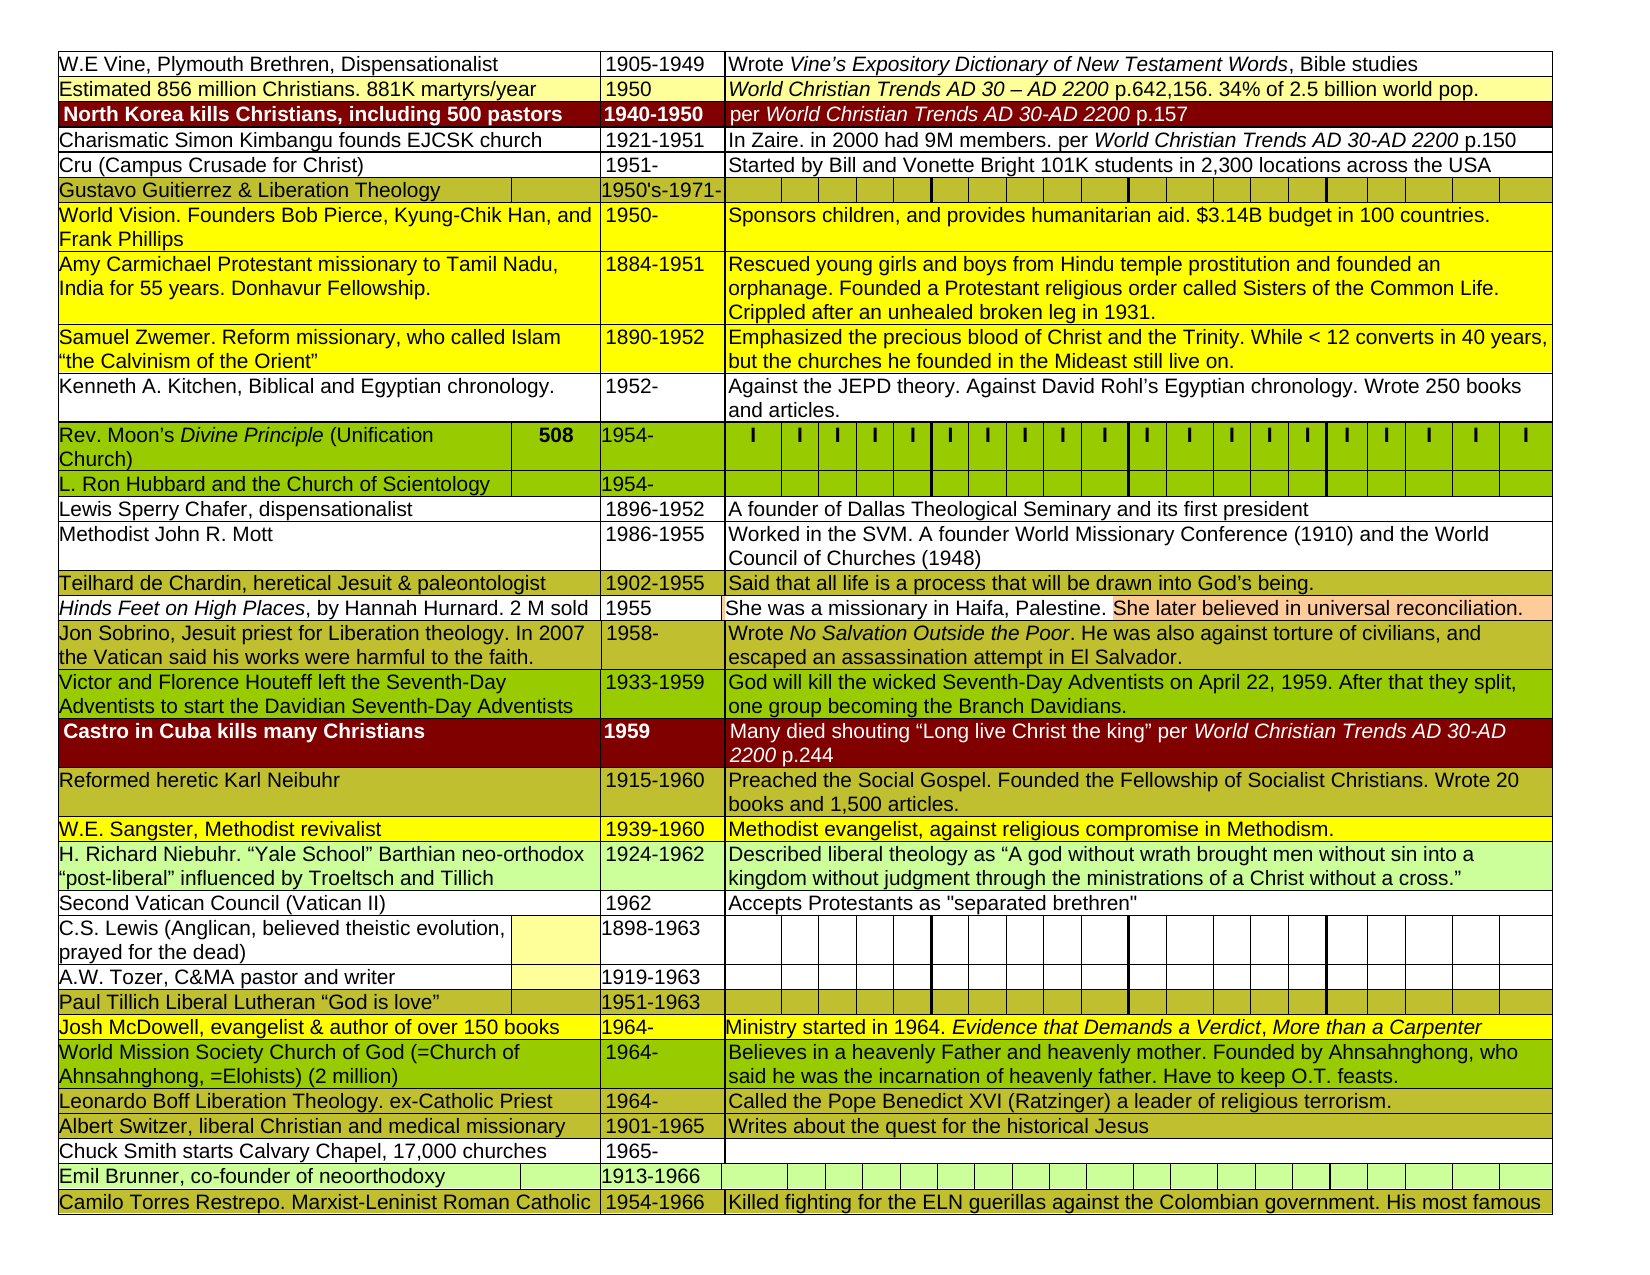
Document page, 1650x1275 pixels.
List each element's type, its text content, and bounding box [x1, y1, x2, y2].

table_cell I [1007, 423, 1043, 470]
table_cell Samuel Zwemer. Reform missionary, who called Islam “the Calvinism of the Orient” [59, 325, 600, 372]
table_cell [1328, 471, 1367, 496]
table_cell Josh McDowell, evangelist & author of over 150 books [59, 1015, 600, 1039]
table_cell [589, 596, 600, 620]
table_cell [894, 916, 930, 964]
table_cell [521, 1164, 600, 1188]
table_cell [1082, 990, 1127, 1014]
table_cell 1919-1963 [601, 965, 724, 989]
table_cell [1044, 916, 1081, 964]
table_cell I [1130, 423, 1166, 470]
table_cell [1087, 1164, 1133, 1188]
table_cell 1954- [601, 471, 724, 496]
table_cell Kenneth A. Kitchen, Biblical and Egyptian chronology. [59, 374, 600, 421]
table_cell [1214, 990, 1250, 1014]
table_cell [1406, 916, 1452, 964]
table_cell [782, 178, 818, 202]
table_cell I [933, 423, 968, 470]
table_cell 1950's-1971- [601, 178, 724, 202]
table_cell [969, 916, 1006, 964]
table_cell [1214, 965, 1250, 989]
table_cell [1368, 471, 1405, 496]
table_cell [969, 471, 1006, 496]
table_cell [1289, 916, 1325, 964]
table_cell [1134, 1164, 1170, 1188]
table_cell 1902-1955 [601, 571, 724, 595]
table_cell [933, 990, 968, 1014]
table_cell Castro in Cuba kills many Christians [59, 719, 600, 767]
table_cell [857, 178, 893, 202]
table_cell [1328, 916, 1367, 964]
table_cell Chuck Smith starts Calvary Chapel, 17,000 churches [59, 1139, 600, 1163]
table_cell [1082, 916, 1127, 964]
table_cell [782, 965, 818, 989]
table_cell 1921-1951 [601, 128, 724, 151]
table_cell [788, 1164, 825, 1188]
table_cell [894, 965, 930, 989]
table_cell [1214, 916, 1250, 964]
table_cell A founder of Dallas Theological Seminary and its first president [726, 497, 1552, 521]
table_cell [1251, 916, 1288, 964]
table_cell I [1082, 423, 1127, 470]
table_cell [933, 965, 968, 989]
table_cell H. Richard Niebuhr. “Yale School” Barthian neo-orthodox “post-liberal” influenced by Troeltsch and Tillich [59, 842, 600, 890]
table_cell I [1044, 423, 1081, 470]
table_cell Emil Brunner, co-founder of neoorthodoxy [59, 1164, 520, 1188]
table_cell 1905-1949 [601, 52, 724, 76]
table_cell [1082, 178, 1127, 202]
table_cell I [819, 423, 856, 470]
table_cell Paul Tillich Liberal Lutheran “God is love” [59, 990, 511, 1014]
table_cell God will kill the wicked Seventh-Day Adventists on April 22, 1959. After that they split, one group becoming the Branch Davidians. [726, 670, 1552, 718]
table_cell W.E. Sangster, Methodist revivalist [59, 817, 600, 841]
table_cell Believes in a heavenly Father and heavenly mother. Founded by Ahnsahnghong, who said he was the incarnation of heavenly father. Have to keep O.T. feasts. [726, 1040, 1552, 1088]
table_cell Methodist John R. Mott [59, 522, 600, 569]
table_cell [1167, 178, 1213, 202]
table_cell [1007, 471, 1043, 496]
table_cell 1913-1966 [601, 1164, 721, 1188]
table_cell [1289, 990, 1325, 1014]
table_cell [1013, 1164, 1049, 1188]
table_cell 1951-1963 [601, 990, 724, 1014]
table_cell She was a missionary in Haifa, Palestine. She later believed in universal reconciliation. [1113, 596, 1552, 620]
table_cell [1453, 1164, 1499, 1188]
table_cell [1130, 916, 1166, 964]
table_cell [1406, 1164, 1452, 1188]
table_cell Wrote No Salvation Outside the Poor. He was also against torture of civilians, and escaped an assassination attempt in El Salvador. [726, 621, 1552, 669]
table_cell W.E Vine, Plymouth Brethren, Dispensationalist [59, 52, 600, 76]
table_cell [1007, 916, 1043, 964]
table_cell [1328, 965, 1367, 989]
table_cell 1954- [601, 423, 724, 470]
table_cell In Zaire. in 2000 had 9M members. per World Christian Trends AD 30-AD 2200 p.150 [726, 128, 1552, 151]
table_cell I [969, 423, 1006, 470]
table_cell [1368, 916, 1405, 964]
table_cell [1167, 990, 1213, 1014]
table_cell 1958- [602, 621, 724, 669]
table_cell [1251, 965, 1288, 989]
table_cell [933, 178, 968, 202]
table_cell 508 [512, 423, 600, 470]
table_cell [1251, 471, 1288, 496]
table_cell [1218, 1164, 1255, 1188]
table_cell [726, 1139, 1552, 1163]
table_cell [1500, 965, 1552, 989]
table_cell [894, 178, 930, 202]
table_cell [1453, 916, 1499, 964]
table_cell [1130, 990, 1166, 1014]
table_cell [722, 1164, 787, 1188]
table_cell [969, 990, 1006, 1014]
table_cell Jon Sobrino, Jesuit priest for Liberation theology. In 2007 the Vatican said his works were harmful to the faith. [59, 621, 601, 669]
table_cell 1940-1950 [601, 102, 724, 126]
table_cell [1130, 965, 1166, 989]
table_cell A.W. Tozer, C&MA pastor and writer [59, 965, 511, 989]
table_cell [782, 916, 818, 964]
table_cell [1167, 965, 1213, 989]
table_cell [512, 471, 600, 496]
table_cell I [1500, 423, 1552, 470]
table_cell [1453, 965, 1499, 989]
table_cell [1500, 990, 1552, 1014]
table_cell [1167, 471, 1213, 496]
table_cell 1951- [601, 153, 724, 177]
table_cell [1453, 990, 1499, 1014]
table_cell [819, 965, 856, 989]
table_cell 1959 [601, 719, 724, 767]
table_cell Victor and Florence Houteff left the Seventh-Day Adventists to start the Davidian Seventh-Day Adventists [59, 670, 600, 718]
table_cell I [857, 423, 893, 470]
table_cell I [1453, 423, 1499, 470]
table_cell 1884-1951 [601, 252, 724, 323]
table_cell [857, 965, 893, 989]
table_cell [826, 1164, 862, 1188]
table_cell 1964- [601, 1015, 724, 1039]
table_cell [975, 1164, 1012, 1188]
table_cell [1044, 178, 1081, 202]
table_cell L. Ron Hubbard and the Church of Scientology [59, 471, 511, 496]
table_cell [726, 916, 781, 964]
table_cell I [726, 423, 781, 470]
table_cell I [1251, 423, 1288, 470]
table_cell [819, 916, 856, 964]
table_cell [1167, 916, 1213, 964]
table_cell Teilhard de Chardin, heretical Jesuit & paleontologist [59, 571, 600, 595]
table_cell [1256, 1164, 1292, 1188]
table_cell [857, 916, 893, 964]
table_cell [1082, 471, 1127, 496]
table_cell Cru (Campus Crusade for Christ) [59, 153, 600, 177]
table_cell [1368, 1164, 1405, 1188]
table_cell [512, 916, 600, 964]
table_cell Called the Pope Benedict XVI (Ratzinger) a leader of religious terrorism. [726, 1089, 1552, 1113]
table_cell [1331, 1164, 1367, 1188]
table_cell 1915-1960 [601, 768, 724, 816]
table_cell [1007, 965, 1043, 989]
table_cell [1082, 965, 1127, 989]
table_cell [1044, 965, 1081, 989]
table_cell [969, 965, 1006, 989]
table_cell [819, 471, 856, 496]
table_cell [1500, 178, 1552, 202]
table_cell Many died shouting “Long live Christ the king” per World Christian Trends AD 30-AD 2200 p.244 [726, 719, 1552, 767]
table_cell [938, 1164, 974, 1188]
table_cell [726, 471, 781, 496]
table_cell 1924-1962 [601, 842, 724, 890]
table_cell Described liberal theology as “A god without wrath brought men without sin into a kingdom without judgment through the ministrations of a Christ without a cross.” [726, 842, 1552, 890]
table_cell Wrote Vine’s Expository Dictionary of New Testament Words, Bible studies [726, 52, 1552, 76]
table_cell [1007, 990, 1043, 1014]
table_cell Against the JEPD theory. Against David Rohl’s Egyptian chronology. Wrote 250 books and articles. [726, 374, 1552, 421]
table_cell [726, 178, 781, 202]
table_cell Charismatic Simon Kimbangu founds EJCSK church [59, 128, 600, 151]
table_cell Methodist evangelist, against religious compromise in Methodism. [726, 817, 1552, 841]
table_cell per World Christian Trends AD 30-AD 2200 p.157 [726, 102, 1552, 126]
table_cell 1965- [601, 1139, 724, 1163]
table_cell Rev. Moon’s Divine Principle (Unification Church) [59, 423, 511, 470]
table_cell 1955 [601, 596, 721, 620]
table_cell [819, 178, 856, 202]
table_cell [1368, 178, 1405, 202]
table_cell 1952- [601, 374, 724, 421]
table_cell Said that all life is a process that will be drawn into God’s being. [726, 571, 1552, 595]
table_cell [782, 471, 818, 496]
table_cell [1171, 1164, 1217, 1188]
table_cell Gustavo Guitierrez & Liberation Theology [59, 178, 511, 202]
table_cell Reformed heretic Karl Neibuhr [59, 768, 600, 816]
table_cell [1328, 178, 1367, 202]
table_cell [894, 990, 930, 1014]
table_cell I [1289, 423, 1325, 470]
table_cell [1406, 178, 1452, 202]
table_cell [933, 916, 968, 964]
table_cell [1214, 471, 1250, 496]
table_cell C.S. Lewis (Anglican, believed theistic evolution, prayed for the dead) [59, 916, 511, 964]
table_cell [1007, 178, 1043, 202]
table_cell [1500, 916, 1552, 964]
table_cell Estimated 856 million Christians. 881K martyrs/year [59, 77, 600, 101]
table_cell 1950- [601, 203, 724, 251]
table_cell [1289, 965, 1325, 989]
table_cell I [1406, 423, 1452, 470]
table_cell [1406, 471, 1452, 496]
table_cell [863, 1164, 900, 1188]
table_cell [1130, 178, 1166, 202]
table_cell [1130, 471, 1166, 496]
table_cell [782, 990, 818, 1014]
table_cell [1293, 1164, 1329, 1188]
table_cell I [894, 423, 930, 470]
table_cell [1050, 1164, 1086, 1188]
table_cell 1939-1960 [601, 817, 724, 841]
table_cell [901, 1164, 937, 1188]
table_cell Amy Carmichael Protestant missionary to Tamil Nadu, India for 55 years. Donhavur Fellowship. [59, 252, 600, 323]
table_cell [1406, 990, 1452, 1014]
table_cell [857, 990, 893, 1014]
table_cell [1289, 178, 1325, 202]
table_cell [933, 471, 968, 496]
table_cell [1251, 178, 1288, 202]
table_cell Second Vatican Council (Vatican II) [59, 891, 600, 915]
table_cell I [1368, 423, 1405, 470]
table_cell Ministry started in 1964. Evidence that Demands a Verdict, More than a Carpenter [726, 1015, 1552, 1039]
table_cell [894, 471, 930, 496]
table_cell World Mission Society Church of God (=Church of Ahnsahnghong, =Elohists) (2 million) [59, 1040, 600, 1088]
table_cell [1368, 990, 1405, 1014]
table_cell [512, 990, 600, 1014]
table_cell Worked in the SVM. A founder World Missionary Conference (1910) and the World Council of Churches (1948) [726, 522, 1552, 569]
table_cell [726, 990, 781, 1014]
table_cell 1890-1952 [601, 325, 724, 372]
table_cell [1328, 990, 1367, 1014]
table_cell Writes about the quest for the historical Jesus [726, 1114, 1552, 1138]
table_cell [1044, 471, 1081, 496]
table_cell [1453, 471, 1499, 496]
table_cell I [1167, 423, 1213, 470]
table_cell Accepts Protestants as "separated brethren" [726, 891, 1552, 915]
table_cell 1964- [601, 1089, 724, 1113]
table_cell Leonardo Boff Liberation Theology. ex-Catholic Priest [59, 1089, 600, 1113]
table_cell [512, 965, 600, 989]
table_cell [726, 1190, 1552, 1213]
table_cell 1954-1966 [601, 1190, 724, 1213]
table_cell [1368, 965, 1405, 989]
table_cell 1933-1959 [601, 670, 724, 718]
table_cell [1406, 965, 1452, 989]
table_cell [1044, 990, 1081, 1014]
table_cell 1962 [601, 891, 724, 915]
table_cell Rescued young girls and boys from Hindu temple prostitution and founded an orphanage. Founded a Protestant religious order called Sisters of the Common Life. Crippled after an unhealed broken leg in 1931. [726, 252, 1552, 323]
table_cell 1896-1952 [601, 497, 724, 521]
table_cell [1251, 990, 1288, 1014]
table_cell [1214, 178, 1250, 202]
table_cell 1901-1965 [601, 1114, 724, 1138]
table_cell World Vision. Founders Bob Pierce, Kyung-Chik Han, and Frank Phillips [59, 203, 600, 251]
table_cell Emphasized the precious blood of Christ and the Trinity. While < 12 converts in 40 years, but the churches he founded in the Mideast still live on. [726, 325, 1552, 372]
table_cell Sponsors children, and provides humanitarian aid. $3.14B budget in 100 countries. [726, 203, 1552, 251]
table_cell [1289, 471, 1325, 496]
table_cell Albert Switzer, liberal Christian and medical missionary [59, 1114, 600, 1138]
table_cell Started by Bill and Vonette Bright 101K students in 2,300 locations across the USA [726, 153, 1552, 177]
table_cell [512, 178, 600, 202]
table_cell World Christian Trends AD 30 – AD 2200 p.642,156. 34% of 2.5 billion world pop. [726, 77, 1552, 101]
table_cell [969, 178, 1006, 202]
table_cell Preached the Social Gospel. Founded the Fellowship of Socialist Christians. Wrote 20 books and 1,500 articles. [726, 768, 1552, 816]
table_cell I [1214, 423, 1250, 470]
table_cell North Korea kills Christians, including 500 pastors [59, 102, 600, 126]
table_cell [1453, 178, 1499, 202]
table_cell [1500, 471, 1552, 496]
table_cell 1950 [601, 77, 724, 101]
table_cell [59, 1190, 600, 1213]
table_cell 1964- [601, 1040, 724, 1088]
table_cell I [1328, 423, 1367, 470]
table_cell I [782, 423, 818, 470]
table_cell [726, 965, 781, 989]
table_cell 1898-1963 [601, 916, 724, 964]
table_cell Lewis Sperry Chafer, dispensationalist [59, 497, 600, 521]
table_cell [1500, 1164, 1552, 1188]
table_cell [857, 471, 893, 496]
table_cell 1986-1955 [601, 522, 724, 569]
